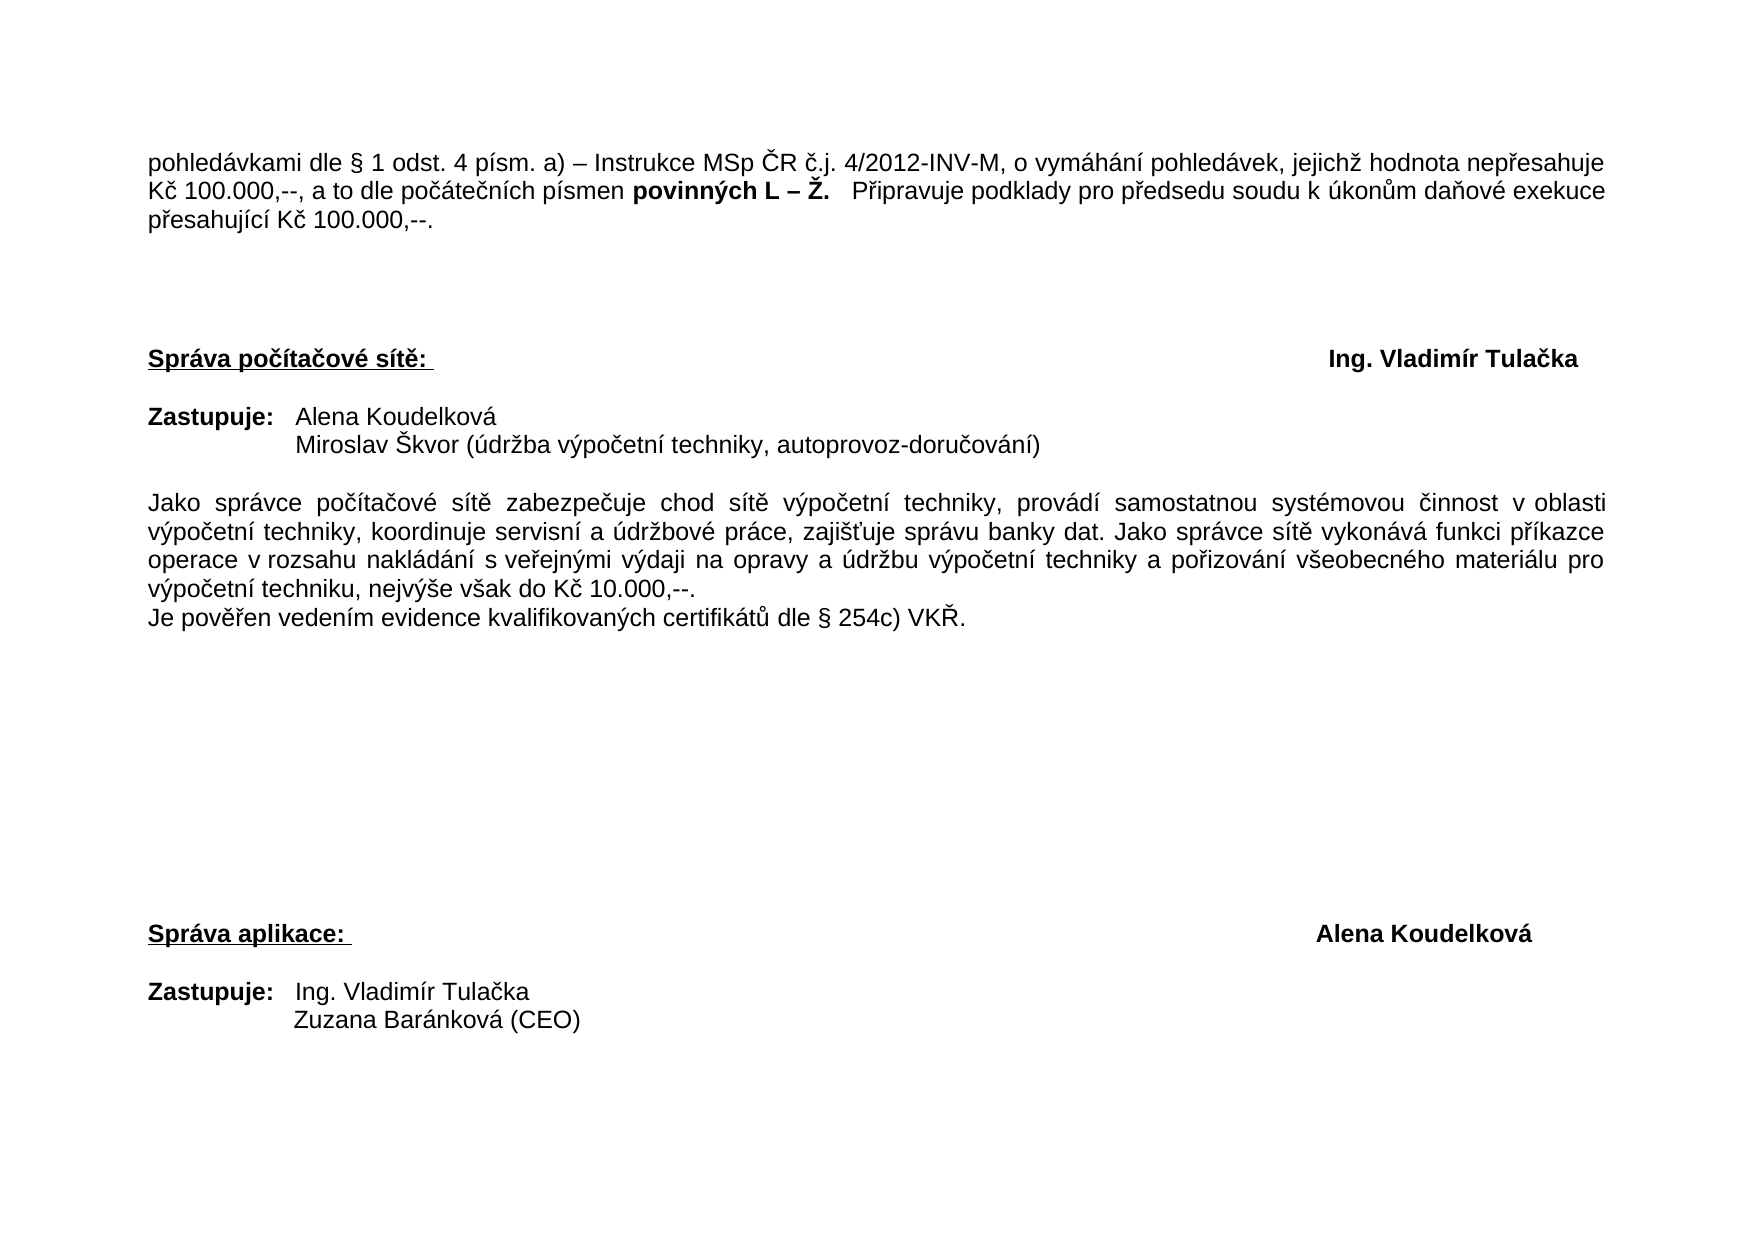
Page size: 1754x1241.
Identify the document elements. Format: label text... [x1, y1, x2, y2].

text Správa počítačové sítě: Ing. Vladimír Tulačka [148, 344, 1606, 373]
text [148, 148, 1606, 234]
text Miroslav Škvor (údržba výpočetní techniky, autoprovoz-doručování) [148, 430, 1606, 459]
text Jako správce počítačové sítě zabezpečuje chod sítě výpočetní techniky, provádí samostatnou systémovou činnost v oblasti výpočetní techniky, koordinuje servisní a údržbové práce, zajišťuje správu banky dat. Jako správce sítě vykonává funkci příkazce operace v rozsahu nakládání s veřejnými výdaji na opravy a údržbu výpočetní techniky a pořizování všeobecného materiálu pro výpočetní techniku, nejvýše však do Kč 10.000,--. [148, 488, 1606, 603]
text (CEO) [148, 1005, 1606, 1034]
text Správa aplikace: Alena Koudelková [148, 919, 1606, 948]
text Je pověřen vedením evidence kvalifikovaných certifikátů dle § 254c) VKŘ. [148, 603, 1606, 632]
text Zastupuje: Ing. Vladimír Tulačka [148, 977, 1606, 1005]
text Zastupuje: Alena Koudelková [148, 402, 1606, 430]
